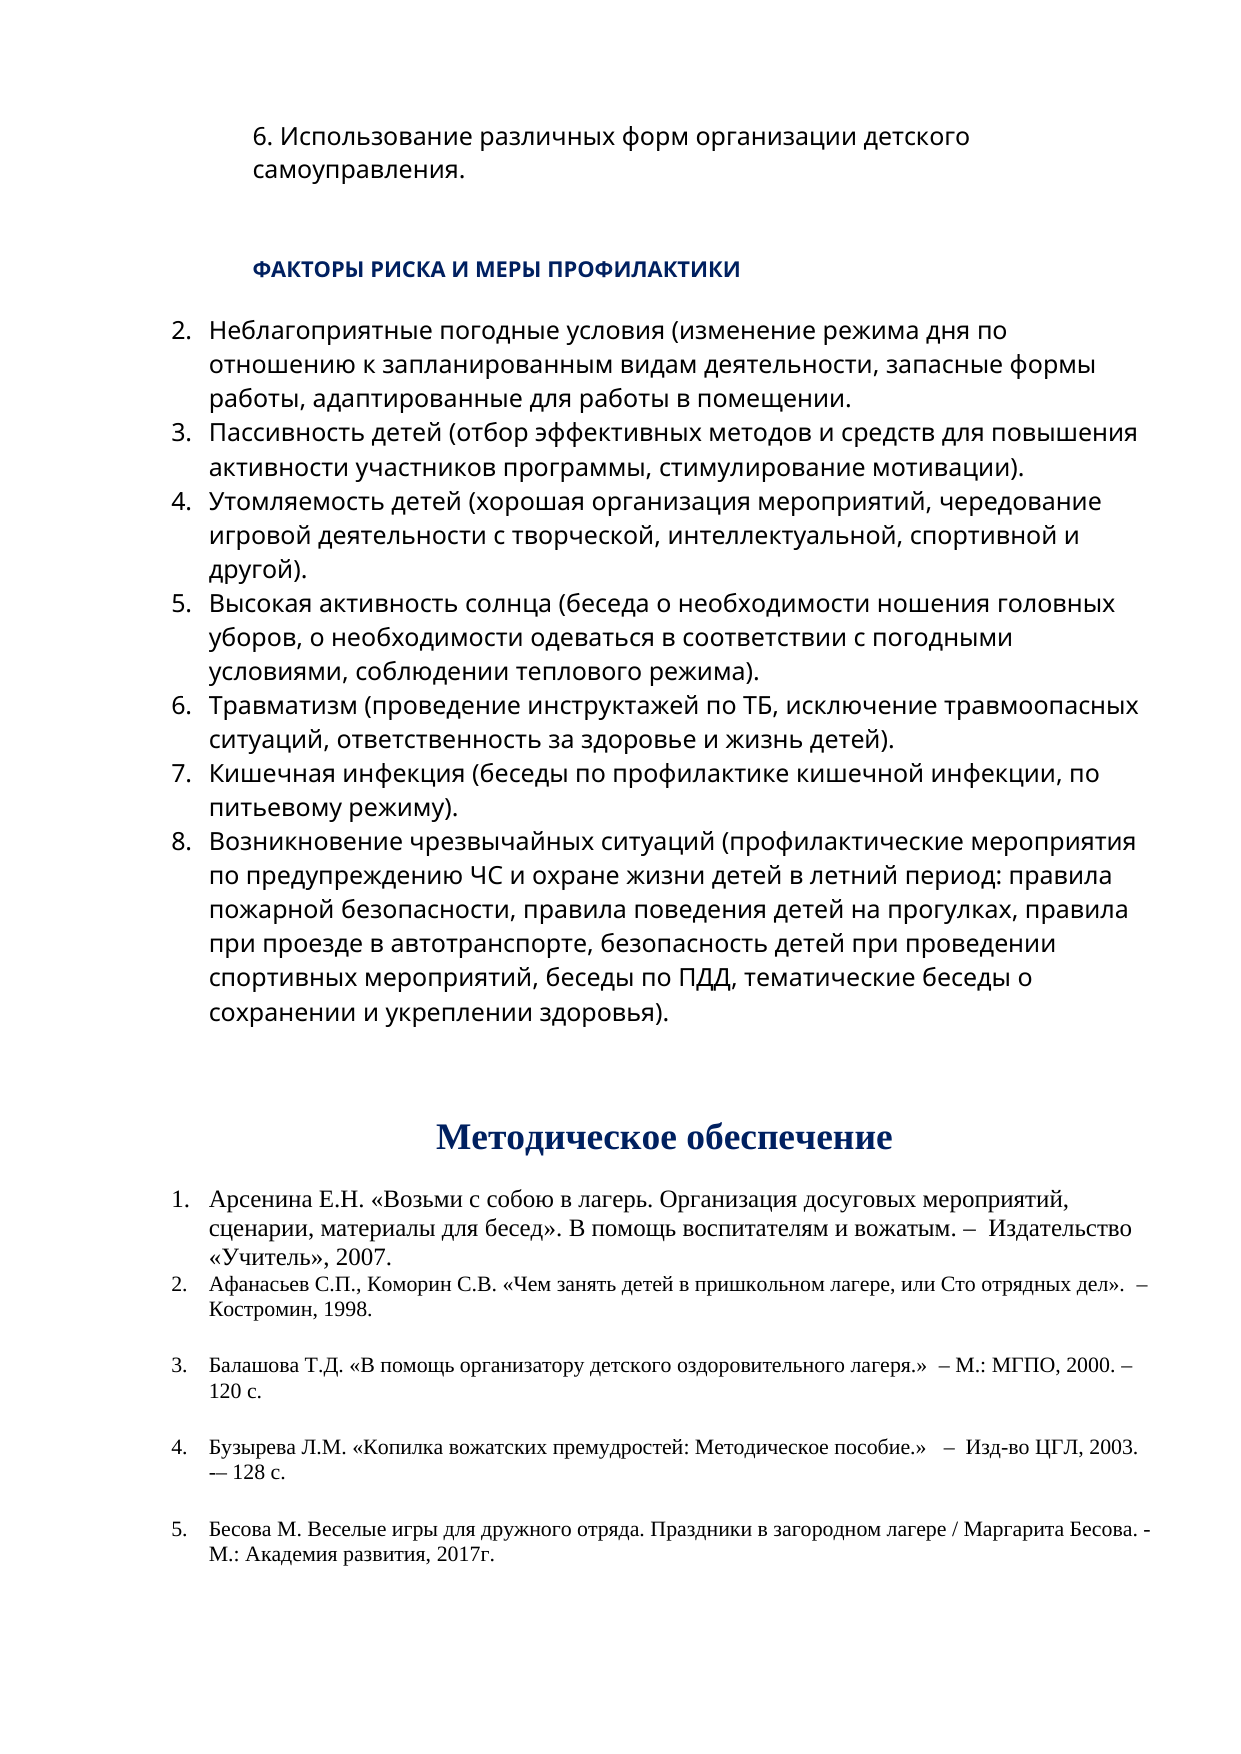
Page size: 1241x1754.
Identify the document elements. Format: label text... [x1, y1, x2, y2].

list Неблагоприятные погодные условия (изменение режима дня по отношению к запланированным видам деятельности, запасные формы работы, адаптированные для работы в помещении. [171, 313, 1152, 415]
list Кишечная инфекция (беседы по профилактике кишечной инфекции, по питьевому режиму). [171, 756, 1152, 824]
list Бесова М. Веселые игры для дружного отряда. Праздники в загородном лагере / Маргарита Бесова. - М.: Академия развития, 2017г. [171, 1516, 1152, 1566]
list Бузырева Л.М. «Копилка вожатских премудростей: Методическое пособие.» – Изд-во ЦГЛ, 2003. -– 128 с. [171, 1434, 1152, 1484]
list Афанасьев С.П., Коморин С.В. «Чем занять детей в пришкольном лагере, или Сто отрядных дел». – Костромин, 1998. [171, 1271, 1152, 1321]
list Возникновение чрезвычайных ситуаций (профилактические мероприятия по предупреждению ЧС и охране жизни детей в летний период: правила пожарной безопасности, правила поведения детей на прогулках, правила при проезде в автотранспорте, безопасность детей при проведении спортивных мероприятий, беседы по ПДД, тематические беседы о сохранении и укреплении здоровья). [171, 824, 1152, 1056]
list Травматизм (проведение инструктажей по ТБ, исключение травмоопасных ситуаций, ответственность за здоровье и жизнь детей). [171, 688, 1152, 756]
list Высокая активность солнца (беседа о необходимости ношения головных уборов, о необходимости одеваться в соответствии с погодными условиями, соблюдении теплового режима). [171, 585, 1152, 688]
list Утомляемость детей (хорошая организация мероприятий, чередование игровой деятельности с творческой, интеллектуальной, спортивной и другой). [171, 483, 1152, 585]
list Арсенина Е.Н. «Возьми с собою в лагерь. Организация досуговых мероприятий, сценарии, материалы для бесед». В помощь воспитателям и вожатым. – Издательство «Учитель», 2007. [171, 1184, 1152, 1271]
list Пассивность детей (отбор эффективных методов и средств для повышения активности участников программы, стимулирование мотивации). [171, 415, 1152, 483]
text Методическое обеспечение [177, 1114, 1152, 1157]
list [215, 118, 1152, 284]
list Балашова Т.Д. «В помощь организатору детского оздоровительного лагеря.» – М.: МГПО, 2000. – 120 с. [171, 1352, 1152, 1403]
